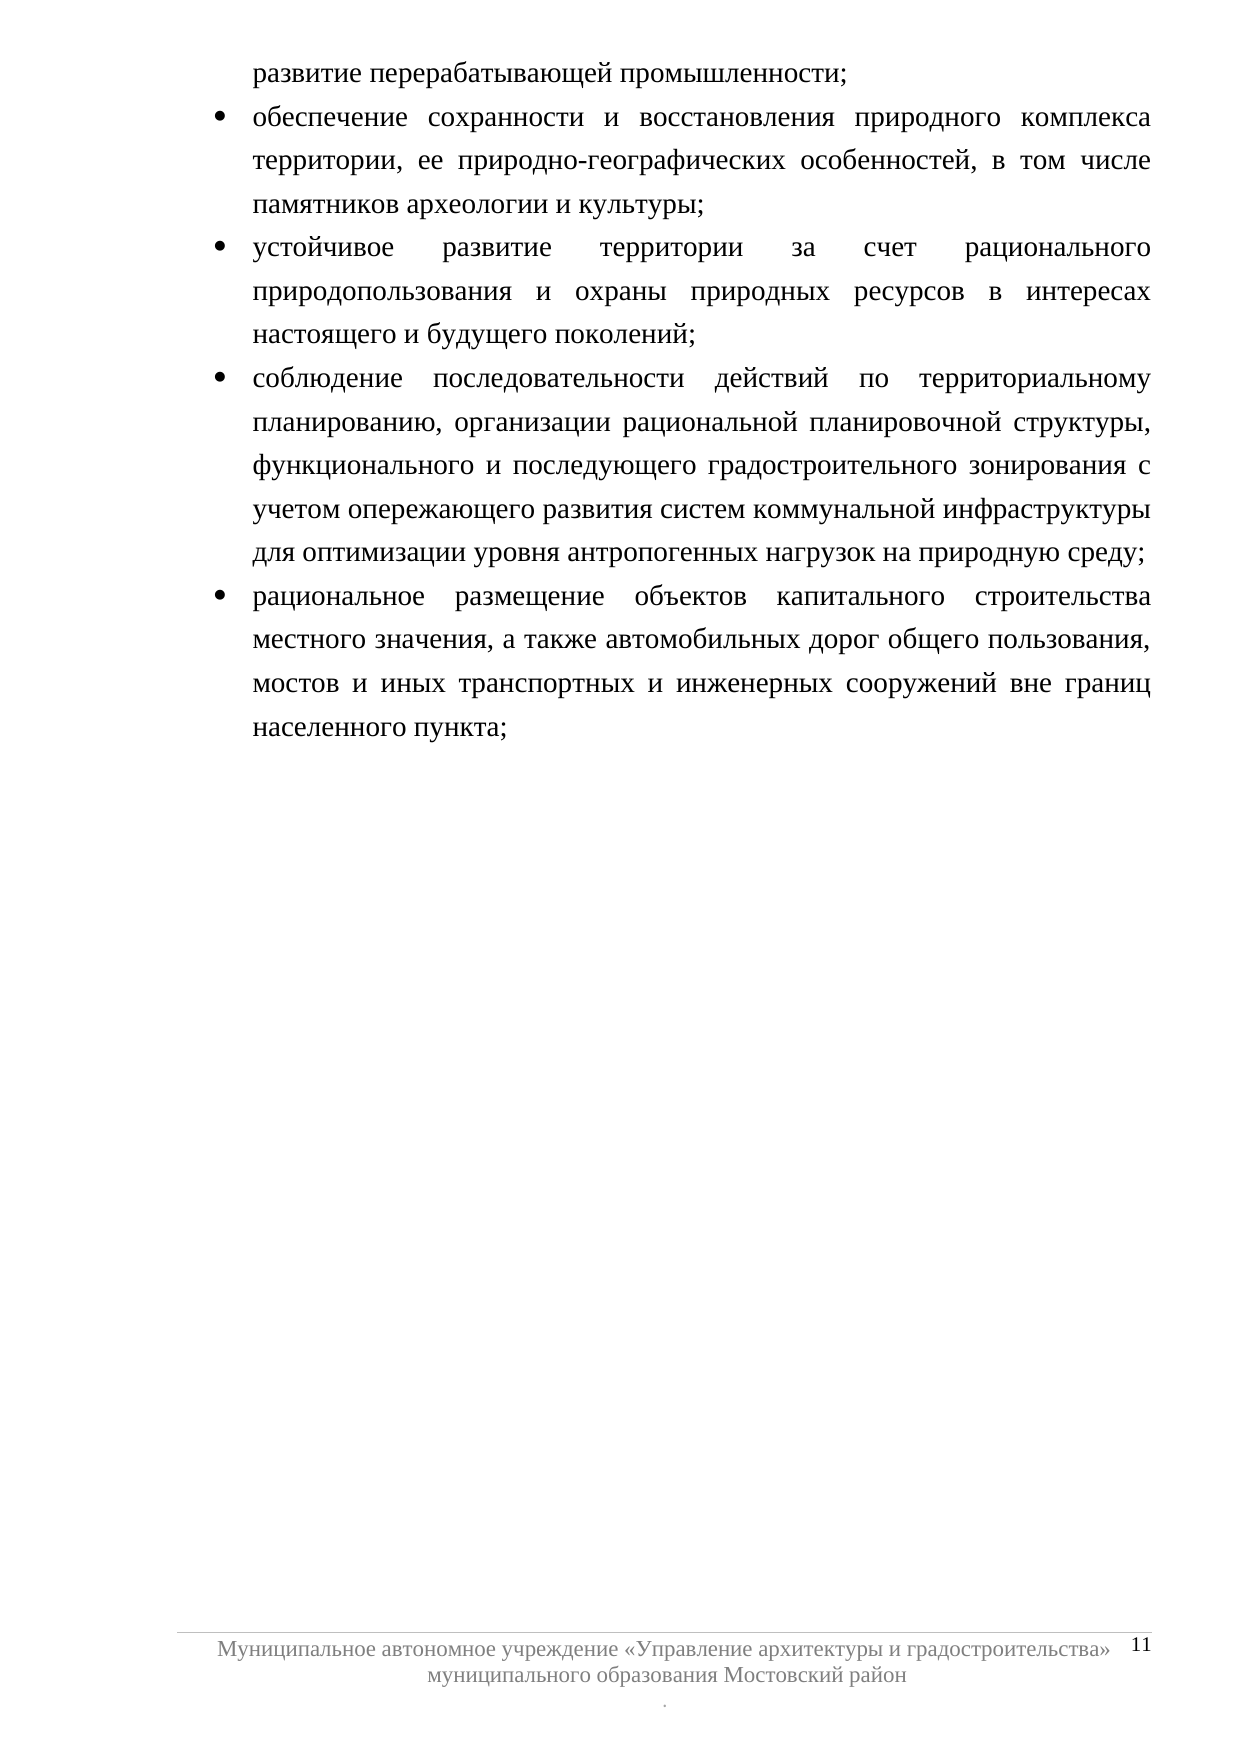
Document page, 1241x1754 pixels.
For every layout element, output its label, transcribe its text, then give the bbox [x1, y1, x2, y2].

list устойчивое развитие территории за счет рационального природопользования и охраны природных ресурсов в интересах настоящего и будущего поколений; [215, 229, 1152, 350]
list соблюдение последовательности действий по территориальному планированию, организации рациональной планировочной структуры, функционального и последующего градостроительного зонирования с учетом опережающего развития систем коммунальной инфраструктуры для оптимизации уровня антропогенных нагрузок на природную среду; [215, 360, 1152, 568]
list обеспечение сохранности и восстановления природного комплекса территории, ее природно-географических особенностей, в том числе памятников археологии и культуры; [215, 99, 1152, 219]
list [215, 55, 1152, 89]
list рациональное размещение объектов капитального строительства местного значения, а также автомобильных дорог общего пользования, мостов и иных транспортных и инженерных сооружений вне границ населенного пункта; [215, 578, 1152, 742]
